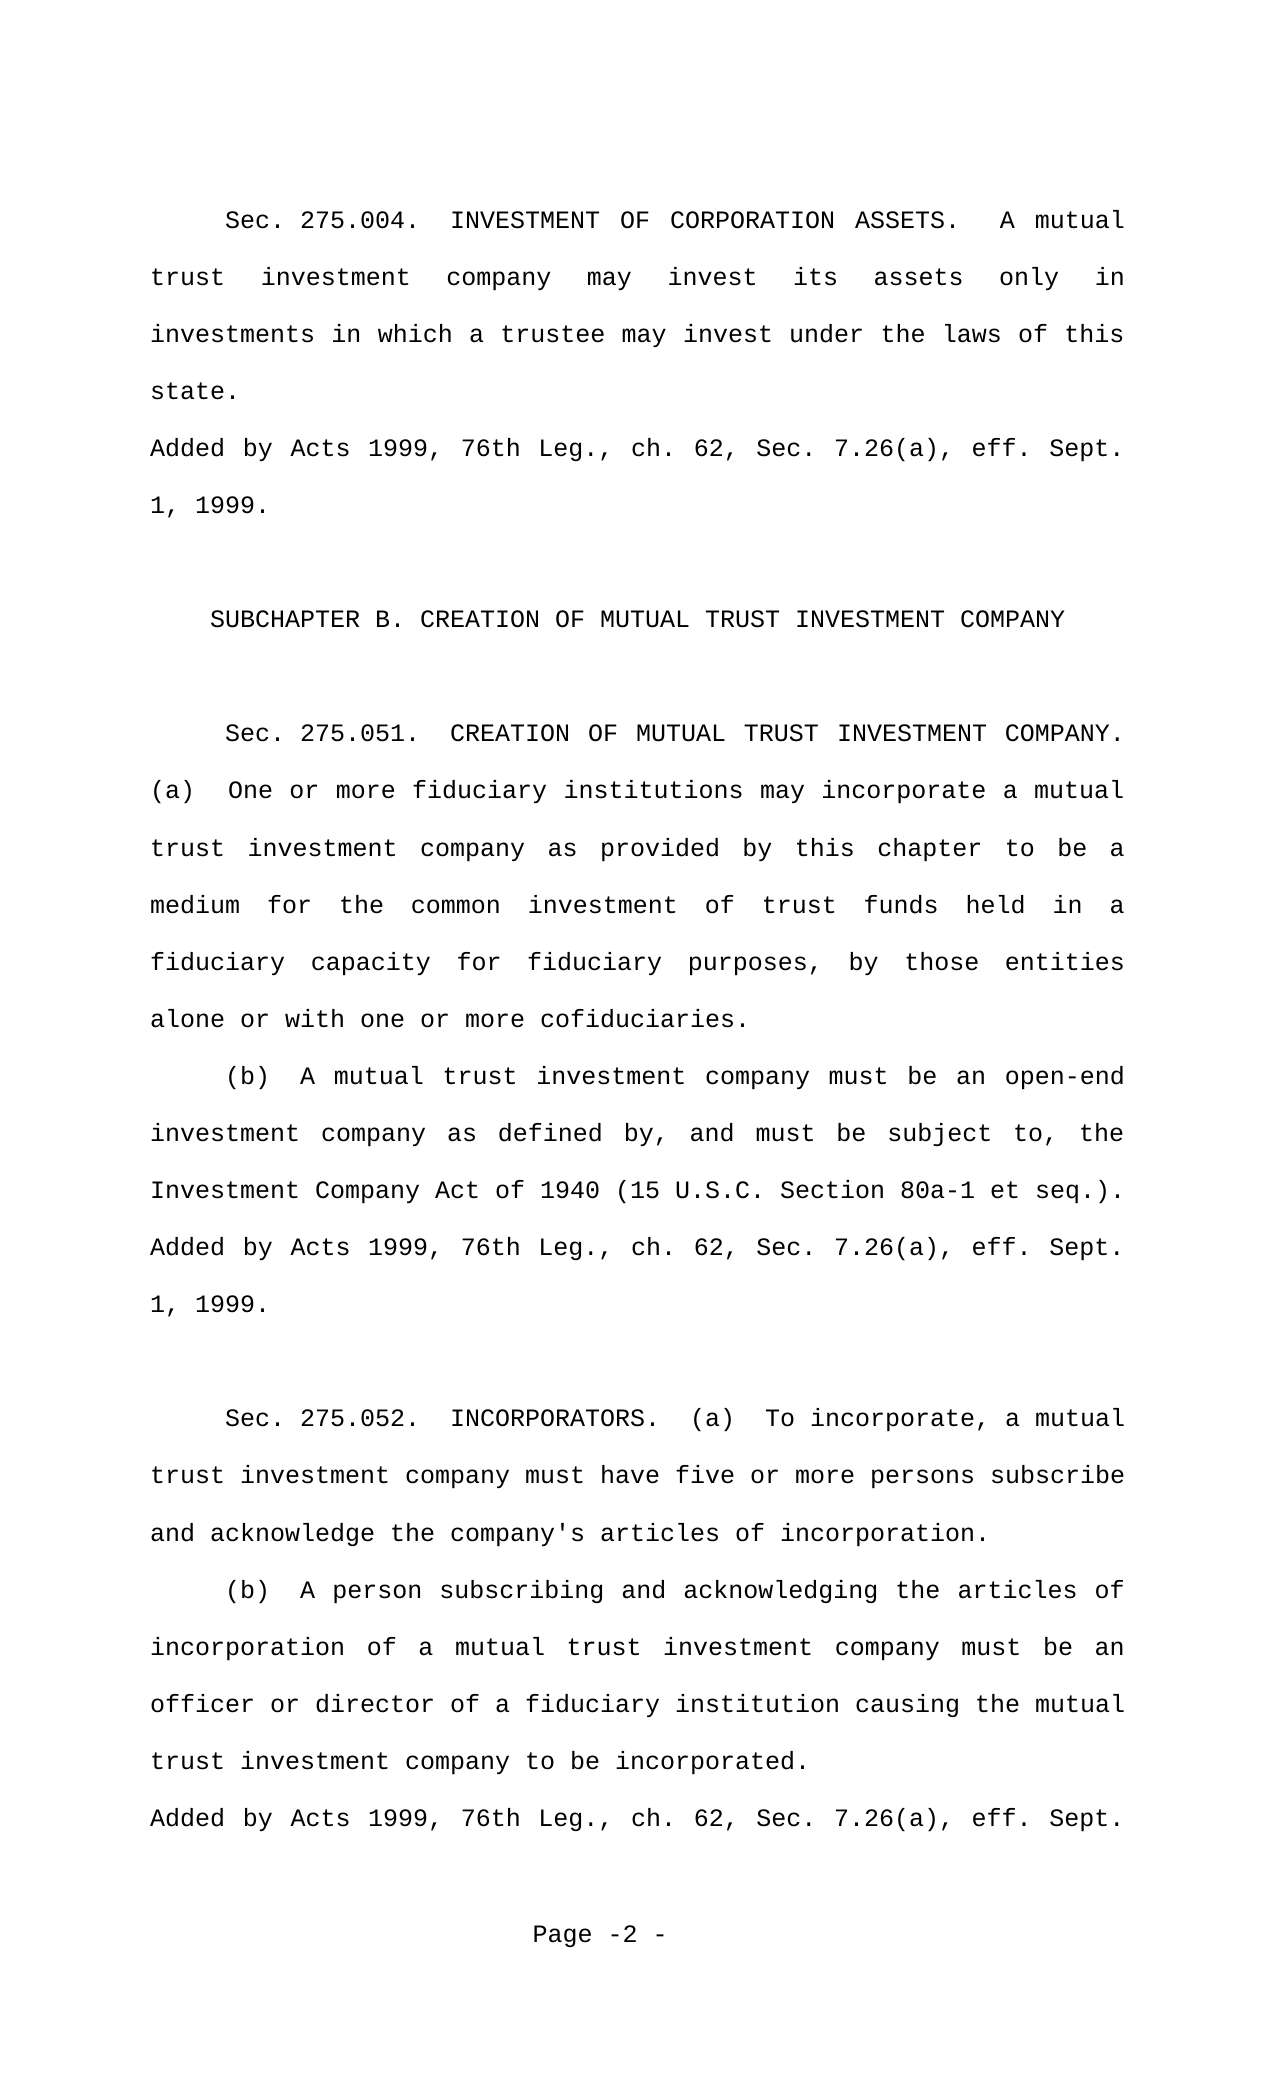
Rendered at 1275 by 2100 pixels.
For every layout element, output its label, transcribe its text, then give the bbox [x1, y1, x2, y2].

text (b) A person subscribing and acknowledging the articles of incorporation of a mutual trust investment company must be an officer or director of a fiduciary institution causing the mutual trust investment company to be incorporated. [150, 1577, 1125, 1777]
text Sec. 275.052. INCORPORATORS. (a) To incorporate, a mutual trust investment company must have five or more persons subscribe and acknowledge the company's articles of incorporation. [150, 1406, 1125, 1548]
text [150, 1805, 1125, 1834]
text Sec. 275.004. INVESTMENT OF CORPORATION ASSETS. A mutual trust investment company may invest its assets only in investments in which a trustee may invest under the laws of this state. [150, 207, 1125, 407]
text Sec. 275.051. CREATION OF MUTUAL TRUST INVESTMENT COMPANY. (a) One or more fiduciary institutions may incorporate a mutual trust investment company as provided by this chapter to be a medium for the common investment of trust funds held in a fiduciary capacity for fiduciary purposes, by those entities alone or with one or more cofiduciaries. [150, 721, 1125, 1035]
text SUBCHAPTER B. CREATION OF MUTUAL TRUST INVESTMENT COMPANY [150, 607, 1125, 635]
text Added by Acts 1999, 76th Leg., ch. 62, Sec. 7.26(a), eff. Sept. 1, 1999. [150, 435, 1125, 521]
text Added by Acts 1999, 76th Leg., ch. 62, Sec. 7.26(a), eff. Sept. 1, 1999. [150, 1234, 1125, 1320]
text (b) A mutual trust investment company must be an open-end investment company as defined by, and must be subject to, the Investment Company Act of 1940 (15 U.S.C. Section 80a-1 et seq.). [150, 1063, 1125, 1206]
